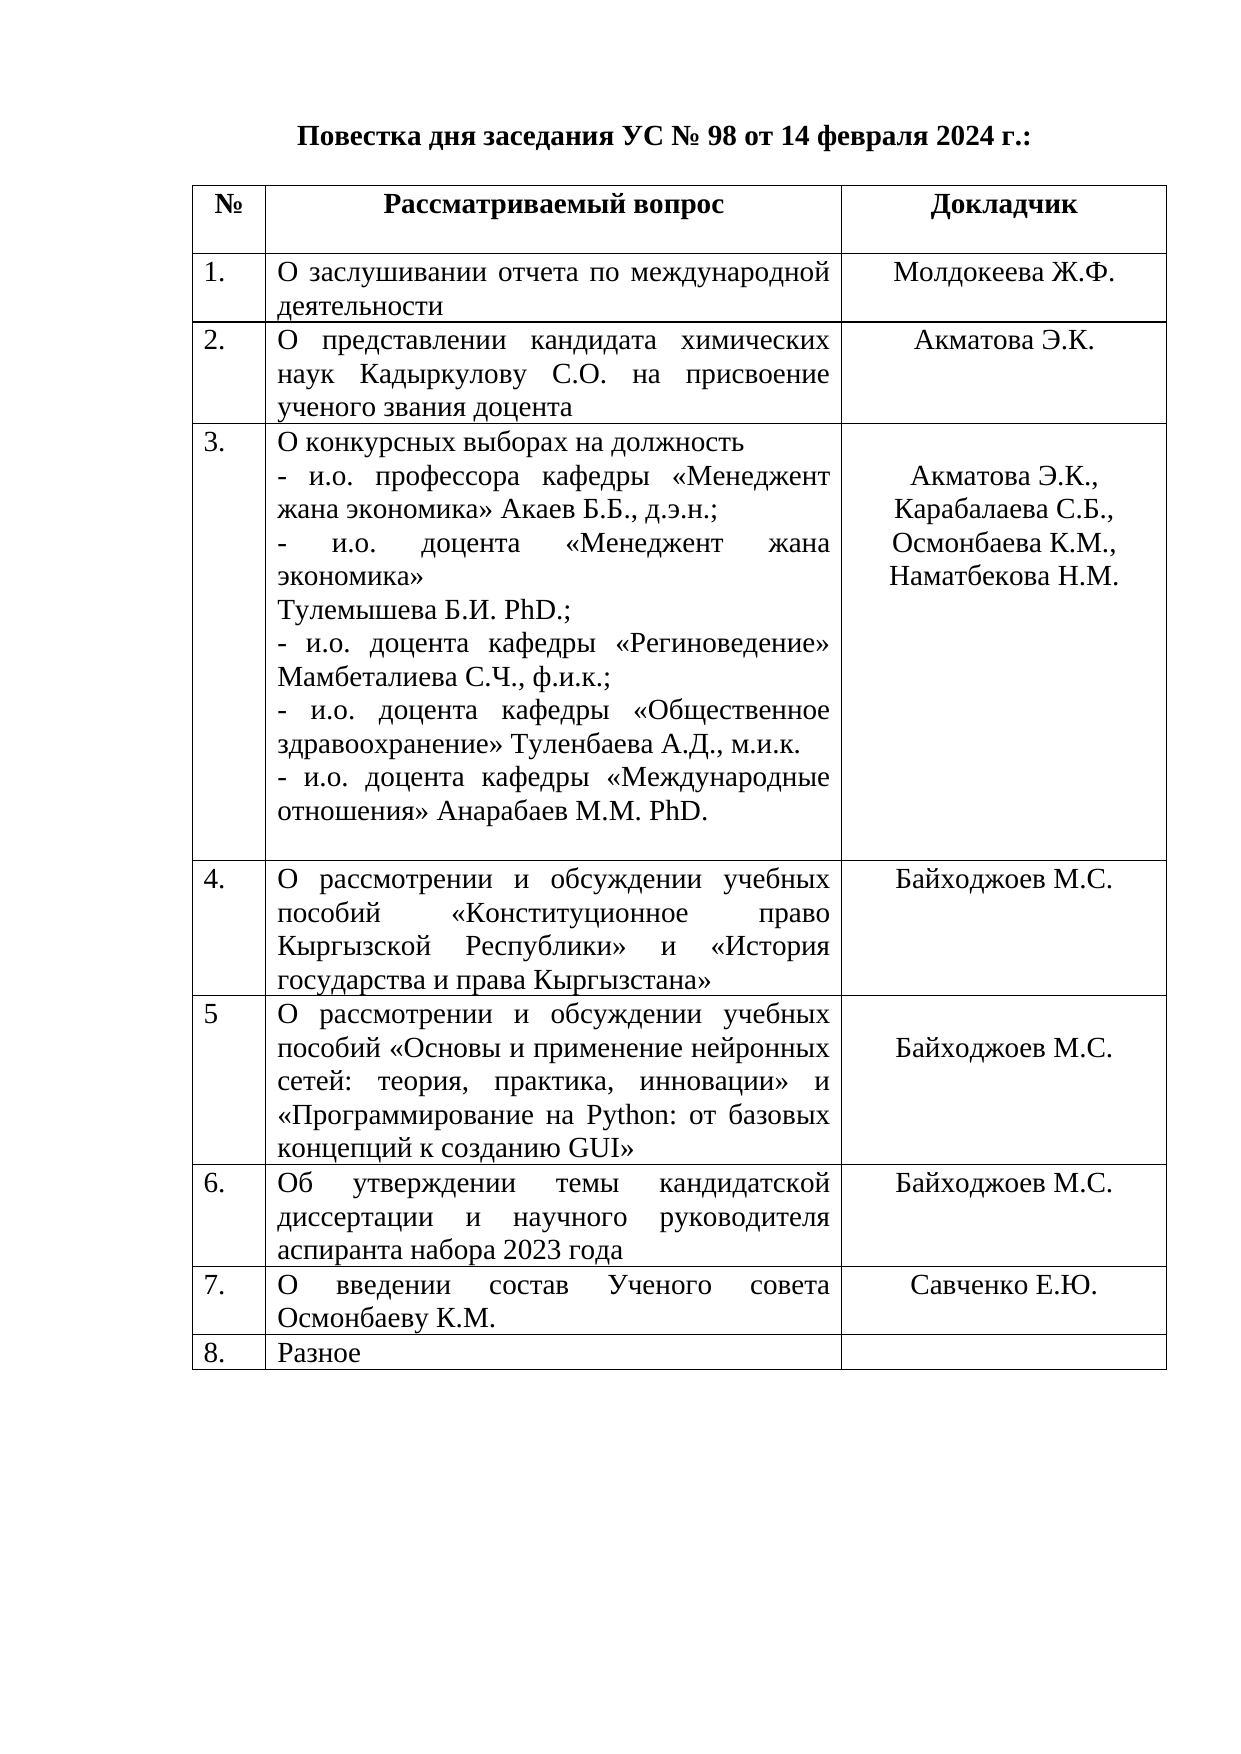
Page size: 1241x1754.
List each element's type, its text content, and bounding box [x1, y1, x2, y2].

table_cell О заслушивании отчета по международной деятельности [266, 254, 841, 321]
table_cell Акматова Э.К. [842, 323, 1166, 423]
table_cell Савченко Е.Ю. [842, 1267, 1166, 1334]
table_cell Разное [266, 1335, 841, 1368]
table_cell О представлении кандидата химических наук Кадыркулову С.О. на присвоение ученого звания доцента [266, 323, 841, 423]
table_cell 2. [193, 323, 265, 423]
table_cell О рассмотрении и обсуждении учебных пособий «Основы и применение нейронных сетей: теория, практика, инновации» и «Программирование на Python: от базовых концепций к созданию GUI» [266, 996, 841, 1164]
table_cell О конкурсных выборах на должность - и.о. профессора кафедры «Менеджент жана экономика» Акаев Б.Б., д.э.н.; - и.о. доцента «Менеджент жана экономика» Тулемышева Б.И. PhD.; - и.о. доцента кафедры «Региноведение» Мамбеталиева С.Ч., ф.и.к.; - и.о. доцента кафедры «Общественное здравоохранение» Туленбаева А.Д., м.и.к. - и.о. доцента кафедры «Международные отношения» Анарабаев М.М. PhD. [266, 424, 841, 860]
table_cell Акматова Э.К., Карабалаева С.Б., Осмонбаева К.М., Наматбекова Н.М. [842, 424, 1166, 860]
table_cell 6. [193, 1165, 265, 1266]
table_cell Байходжоев М.С. [842, 1165, 1166, 1266]
table_cell 4. [193, 861, 265, 995]
table_cell 5 [193, 996, 265, 1164]
table_cell 8. [193, 1335, 265, 1368]
table_cell Молдокеева Ж.Ф. [842, 254, 1166, 321]
text Повестка дня заседания УС № 98 от 14 февраля 2024 г.: [177, 118, 1152, 152]
table_cell 7. [193, 1267, 265, 1334]
table_header Рассматриваемый вопрос [266, 186, 841, 253]
table_header Докладчик [842, 186, 1166, 253]
table_cell 1. [193, 254, 265, 321]
table_cell Байходжоев М.С. [842, 996, 1166, 1164]
table_cell Об утверждении темы кандидатской диссертации и научного руководителя аспиранта набора 2023 года [266, 1165, 841, 1266]
table_header № [193, 186, 265, 253]
table_cell [842, 1335, 1166, 1368]
table_cell О введении состав Ученого совета Осмонбаеву К.М. [266, 1267, 841, 1334]
table_cell Байходжоев М.С. [842, 861, 1166, 995]
table_cell 3. [193, 424, 265, 860]
table_cell О рассмотрении и обсуждении учебных пособий «Конституционное право Кыргызской Республики» и «История государства и права Кыргызстана» [266, 861, 841, 995]
